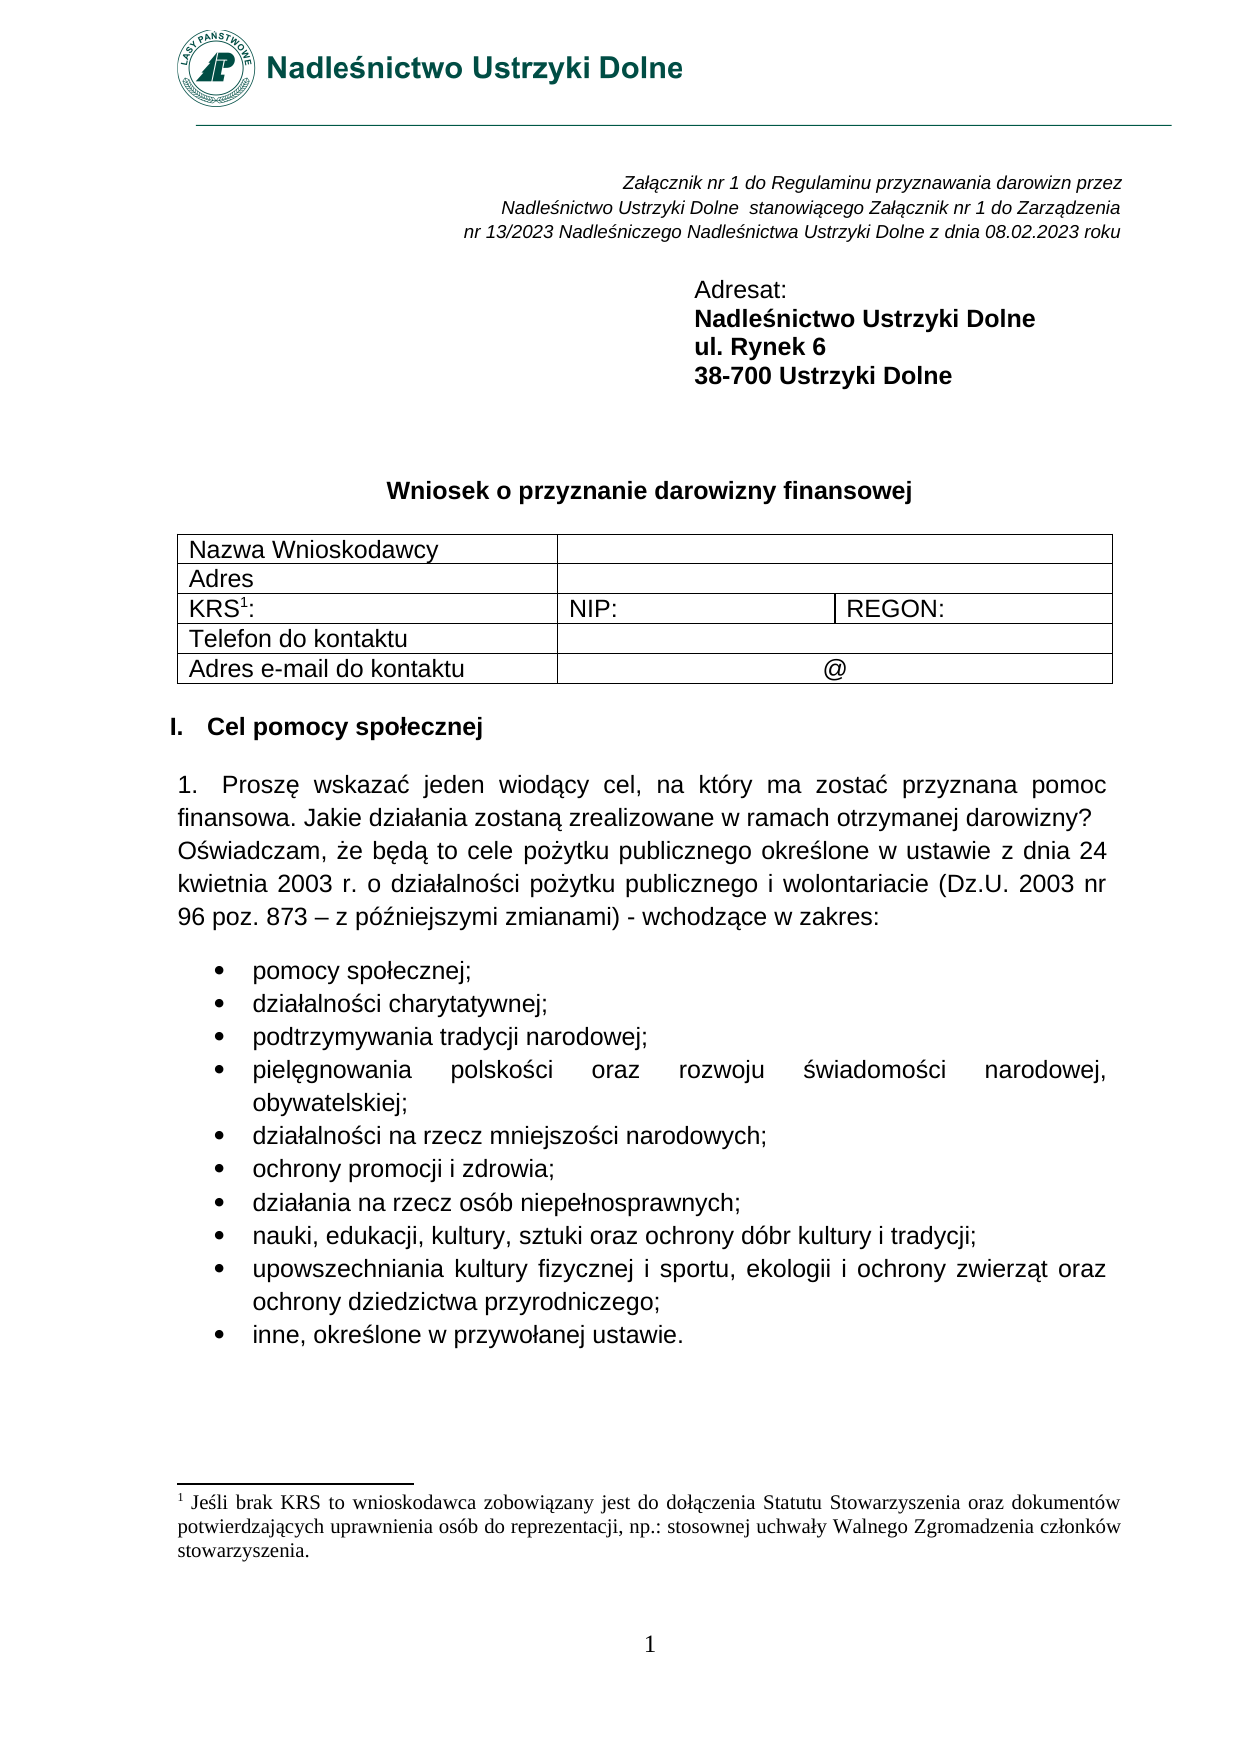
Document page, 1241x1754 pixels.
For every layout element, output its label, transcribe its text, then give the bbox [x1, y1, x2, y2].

table_cell Adres e-mail do kontaktu [178, 654, 557, 682]
list pomocy społecznej; [215, 956, 1108, 984]
list działania na rzecz osób niepełnosprawnych; [215, 1187, 1108, 1216]
list Proszę wskazać jeden wiodący cel, na który ma zostać przyznana pomoc finansowa. Jakie działania zostaną zrealizowane w ramach otrzymanej darowizny? [177, 770, 1108, 832]
text Adresat: [694, 275, 1122, 303]
table_header Nazwa Wnioskodawcy [178, 535, 557, 563]
text 38-700 Ustrzyki Dolne [694, 361, 1122, 390]
text Nadleśnictwo Ustrzyki Dolne [694, 303, 1122, 332]
list działalności charytatywnej; [215, 989, 1108, 1018]
picture [177, 30, 682, 107]
table_header [558, 535, 1112, 563]
table_cell REGON: [836, 594, 1112, 623]
table_cell [558, 624, 1112, 653]
text Oświadczam, że będą to cele pożytku publicznego określone w ustawie z dnia 24 kwietnia 2003 r. o działalności pożytku publicznego i wolontariacie (Dz.U. 2003 nr 96 poz. 873 – z późniejszymi zmianami) - wchodzące w zakres: [177, 836, 1108, 931]
list Cel pomocy społecznej [169, 712, 1122, 741]
text Nadleśnictwo Ustrzyki Dolne stanowiącego Załącznik nr 1 do Zarządzenia nr 13/2023 Nadleśniczego Nadleśnictwa Ustrzyki Dolne z dnia 08.02.2023 roku [177, 196, 1122, 243]
list pielęgnowania polskości oraz rozwoju świadomości narodowej, obywatelskiej; [215, 1055, 1108, 1117]
list podtrzymywania tradycji narodowej; [215, 1022, 1108, 1051]
table_cell Adres [178, 564, 557, 593]
table_cell Telefon do kontaktu [178, 624, 557, 653]
list działalności na rzecz mniejszości narodowych; [215, 1121, 1108, 1150]
list upowszechniania kultury fizycznej i sportu, ekologii i ochrony zwierząt oraz ochrony dziedzictwa przyrodniczego; [215, 1254, 1108, 1316]
text Wniosek o przyznanie darowizny finansowej [177, 476, 1122, 505]
table_cell [558, 564, 1112, 593]
text Załącznik nr 1 do Regulaminu przyznawania darowizn przez [177, 172, 1122, 193]
table_cell KRS: [178, 594, 557, 623]
list inne, określone w przywołanej ustawie. [215, 1320, 1108, 1349]
text ul. Rynek 6 [694, 332, 1122, 361]
table_cell NIP: [558, 594, 834, 623]
list ochrony promocji i zdrowia; [215, 1154, 1108, 1183]
table_cell @ [558, 654, 1112, 682]
list nauki, edukacji, kultury, sztuki oraz ochrony dóbr kultury i tradycji; [215, 1221, 1108, 1249]
